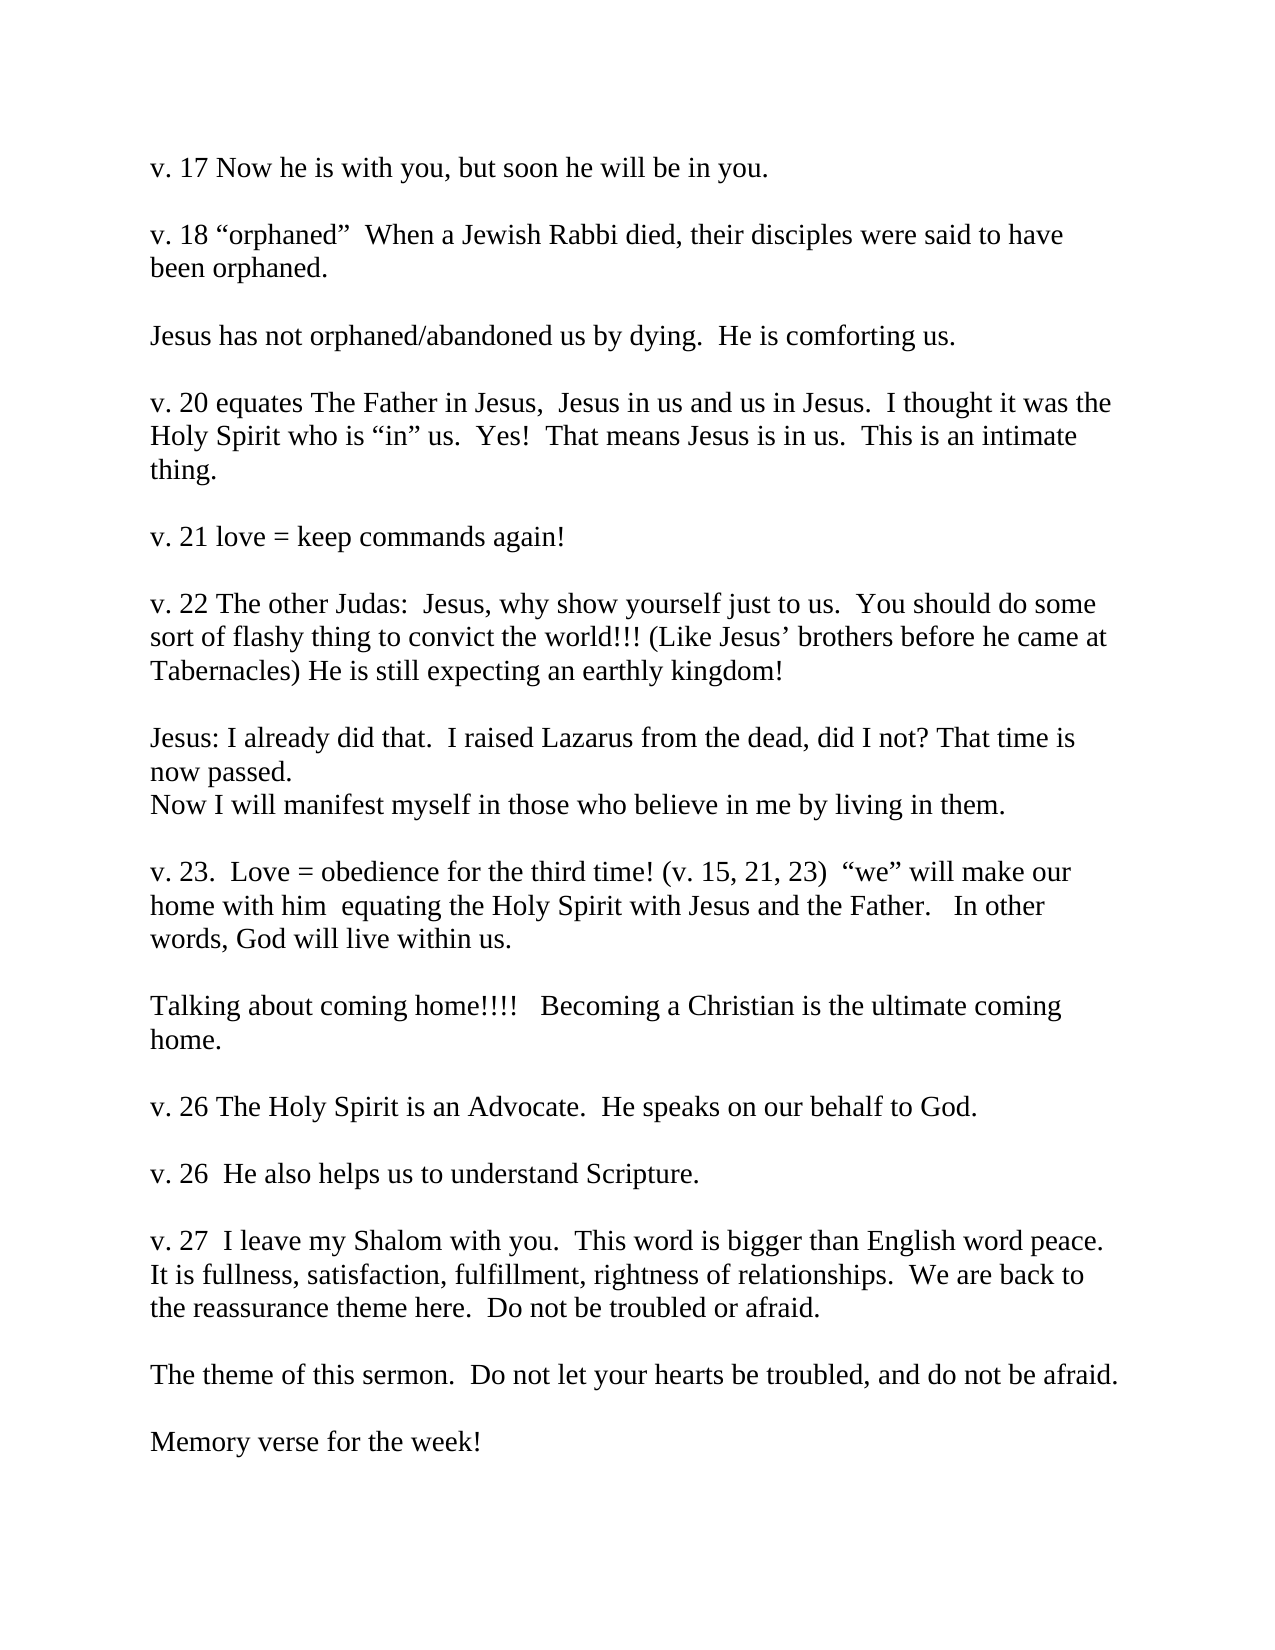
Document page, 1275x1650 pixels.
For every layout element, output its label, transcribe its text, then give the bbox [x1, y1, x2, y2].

text v. 23. Love = obedience for the third time! (v. 15, 21, 23) “we” will make our home with him equating the Holy Spirit with Jesus and the Father. In other words, God will live within us. [150, 854, 1125, 955]
text v. 21 love = keep commands again! [150, 519, 1125, 552]
text Jesus: I already did that. I raised Lazarus from the dead, did I not? That time is now passed. [150, 720, 1125, 787]
text v. 26 The Holy Spirit is an Advocate. He speaks on our behalf to God. [150, 1089, 1125, 1123]
text v. 20 equates The Father in Jesus, Jesus in us and us in Jesus. I thought it was the Holy Spirit who is “in” us. Yes! That means Jesus is in us. This is an intimate thing. [150, 385, 1125, 485]
text v. 18 “orphaned” When a Jewish Rabbi died, their disciples were said to have been orphaned. [150, 217, 1125, 284]
text v. 26 He also helps us to understand Scripture. [150, 1156, 1125, 1190]
text v. 27 I leave my Shalom with you. This word is bigger than English word peace. It is fullness, satisfaction, fulfillment, rightness of relationships. We are back to the reassurance theme here. Do not be troubled or afraid. [150, 1223, 1125, 1324]
text v. 22 The other Judas: Jesus, why show yourself just to us. You should do some sort of flashy thing to convict the world!!! (Like Jesus’ brothers before he came at Tabernacles) He is still expecting an earthly kingdom! [150, 586, 1125, 687]
text Jesus has not orphaned/abandoned us by dying. He is comforting us. [150, 318, 1125, 351]
text The theme of this sermon. Do not let your hearts be troubled, and do not be afraid. [150, 1357, 1125, 1391]
text Now I will manifest myself in those who believe in me by living in them. [150, 787, 1125, 821]
text Memory verse for the week! [150, 1424, 1125, 1458]
text Talking about coming home!!!! Becoming a Christian is the ultimate coming home. [150, 988, 1125, 1056]
text v. 17 Now he is with you, but soon he will be in you. [150, 150, 1125, 183]
